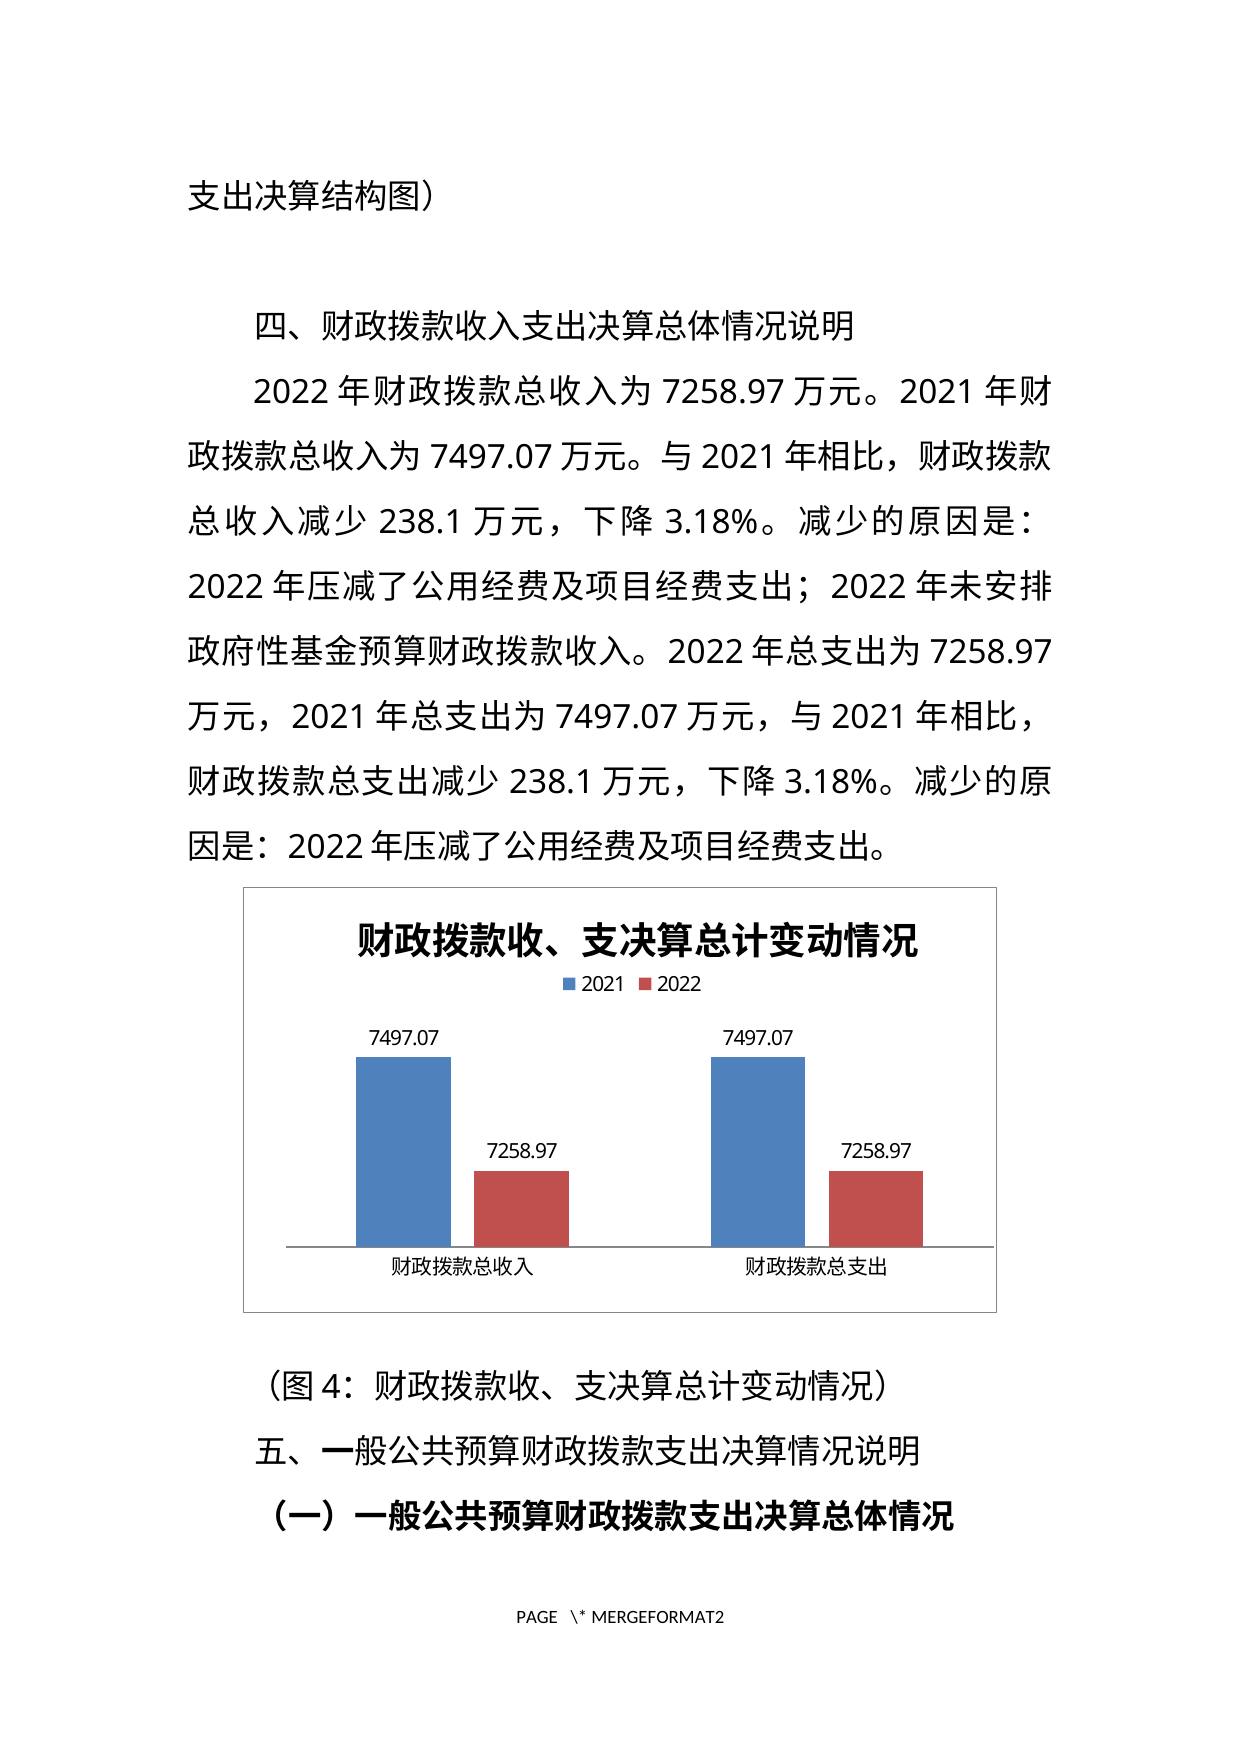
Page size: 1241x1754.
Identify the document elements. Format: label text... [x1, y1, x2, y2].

text 2022年财政拨款总收入为7258.97万元。2021年财政拨款总收入为7497.07万元。与2021年相比，财政拨款总收入减少238.1万元，下降3.18%。减少的原因是：2022年压减了公用经费及项目经费支出；2022年未安排政府性基金预算财政拨款收入。2022年总支出为7258.97万元，2021年总支出为7497.07万元，与2021年相比，财政拨款总支出减少238.1万元，下降3.18%。减少的原因是：2022年压减了公用经费及项目经费支出。 [187, 357, 1053, 877]
text （图3：支出决算结构图） [187, 162, 1053, 227]
text （图4：财政拨款收、支决算总计变动情况） [187, 1351, 1053, 1416]
text 四、财政拨款收入支出决算总体情况说明 [187, 292, 1053, 357]
text 五、一般公共预算财政拨款支出决算情况说明 [187, 1416, 1053, 1481]
text （一）一般公共预算财政拨款支出决算总体情况 [187, 1481, 1053, 1546]
